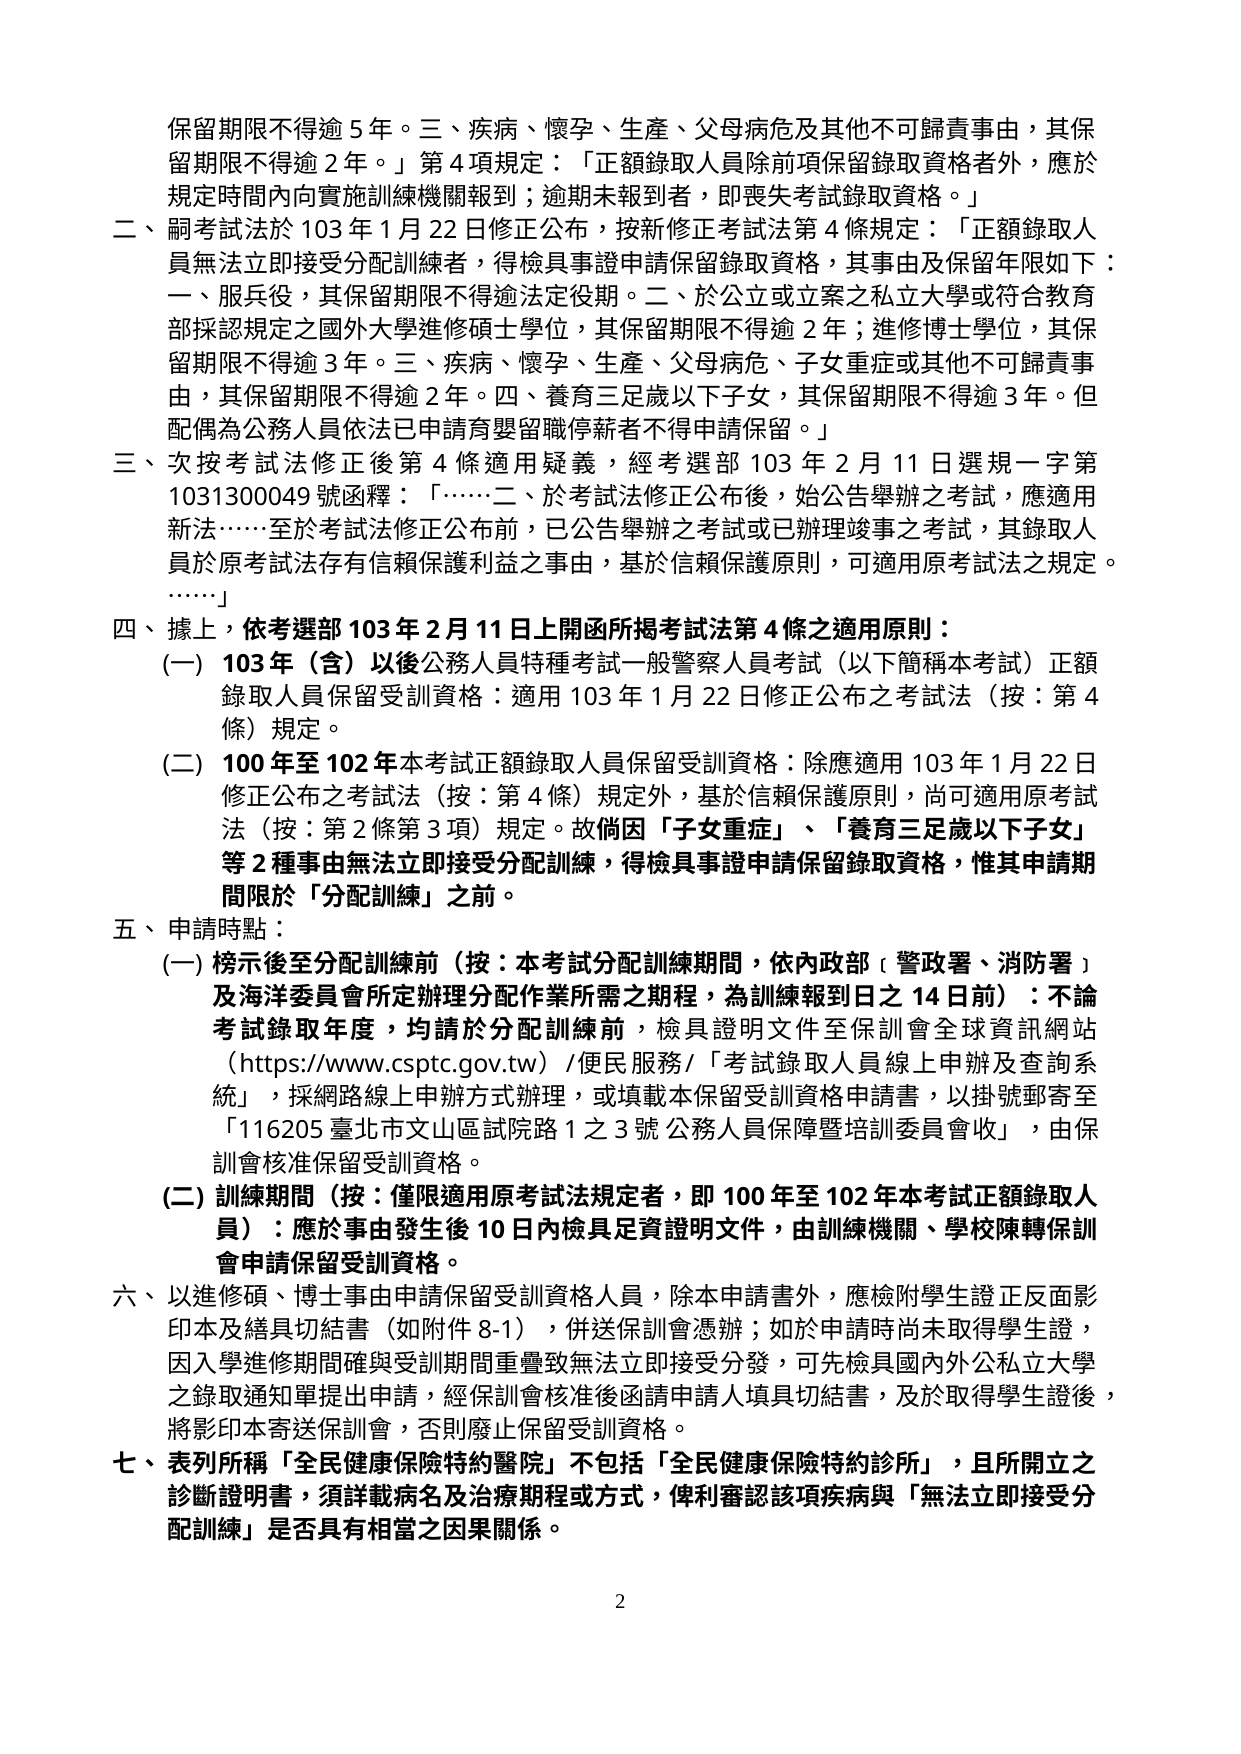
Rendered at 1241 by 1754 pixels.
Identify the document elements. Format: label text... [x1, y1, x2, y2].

list 榜示後至分配訓練前（按：本考試分配訓練期間，依內政部﹝警政署、消防署﹞及海洋委員會所定辦理分配作業所需之期程，為訓練報到日之14日前）：不論考試錄取年度，均請於分配訓練前，檢具證明文件至保訓會全球資訊網站（https://www.csptc.gov.tw）/便民服務/「考試錄取人員線上申辦及查詢系統」，採網路線上申辦方式辦理，或填載本保留受訓資格申請書，以掛號郵寄至「116205臺北市文山區試院路1之3號 公務人員保障暨培訓委員會收」，由保訓會核准保留受訓資格。 [162, 946, 1099, 1179]
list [112, 112, 1099, 212]
list 表列所稱「全民健康保險特約醫院」不包括「全民健康保險特約診所」，且所開立之診斷證明書，須詳載病名及治療期程或方式，俾利審認該項疾病與「無法立即接受分配訓練」是否具有相當之因果關係。 [112, 1446, 1099, 1546]
list 次按考試法修正後第4條適用疑義，經考選部103年2月11日選規一字第1031300049號函釋：「……二、於考試法修正公布後，始公告舉辦之考試，應適用新法……至於考試法修正公布前，已公告舉辦之考試或已辦理竣事之考試，其錄取人員於原考試法存有信賴保護利益之事由，基於信賴保護原則，可適用原考試法之規定。……」 [112, 446, 1099, 612]
list 100年至102年本考試正額錄取人員保留受訓資格：除應適用103年1月22日修正公布之考試法（按：第4條）規定外，基於信賴保護原則，尚可適用原考試法（按：第2條第3項）規定。故倘因「子女重症」、「養育三足歲以下子女」等2種事由無法立即接受分配訓練，得檢具事證申請保留錄取資格，惟其申請期間限於「分配訓練」之前。 [162, 746, 1099, 912]
list 103年（含）以後公務人員特種考試一般警察人員考試（以下簡稱本考試）正額錄取人員保留受訓資格：適用103年1月22日修正公布之考試法（按：第4條）規定。 [162, 646, 1099, 746]
list 申請時點： [112, 912, 1099, 946]
list 以進修碩、博士事由申請保留受訓資格人員，除本申請書外，應檢附學生證正反面影印本及繕具切結書（如附件8-1），併送保訓會憑辦；如於申請時尚未取得學生證，因入學進修期間確與受訓期間重疊致無法立即接受分發，可先檢具國內外公私立大學之錄取通知單提出申請，經保訓會核准後函請申請人填具切結書，及於取得學生證後，將影印本寄送保訓會，否則廢止保留受訓資格。 [112, 1279, 1099, 1446]
list 訓練期間（按：僅限適用原考試法規定者，即100年至102年本考試正額錄取人員）：應於事由發生後10日內檢具足資證明文件，由訓練機關、學校陳轉保訓會申請保留受訓資格。 [162, 1179, 1099, 1279]
list 嗣考試法於103年1月22日修正公布，按新修正考試法第4條規定：「正額錄取人員無法立即接受分配訓練者，得檢具事證申請保留錄取資格，其事由及保留年限如下：一、服兵役，其保留期限不得逾法定役期。二、於公立或立案之私立大學或符合教育部採認規定之國外大學進修碩士學位，其保留期限不得逾2年；進修博士學位，其保留期限不得逾3年。三、疾病、懷孕、生產、父母病危、子女重症或其他不可歸責事由，其保留期限不得逾2年。四、養育三足歲以下子女，其保留期限不得逾3年。但配偶為公務人員依法已申請育嬰留職停薪者不得申請保留。」 [112, 212, 1099, 446]
list 據上，依考選部103年2月11日上開函所揭考試法第4條之適用原則： [112, 612, 1099, 646]
